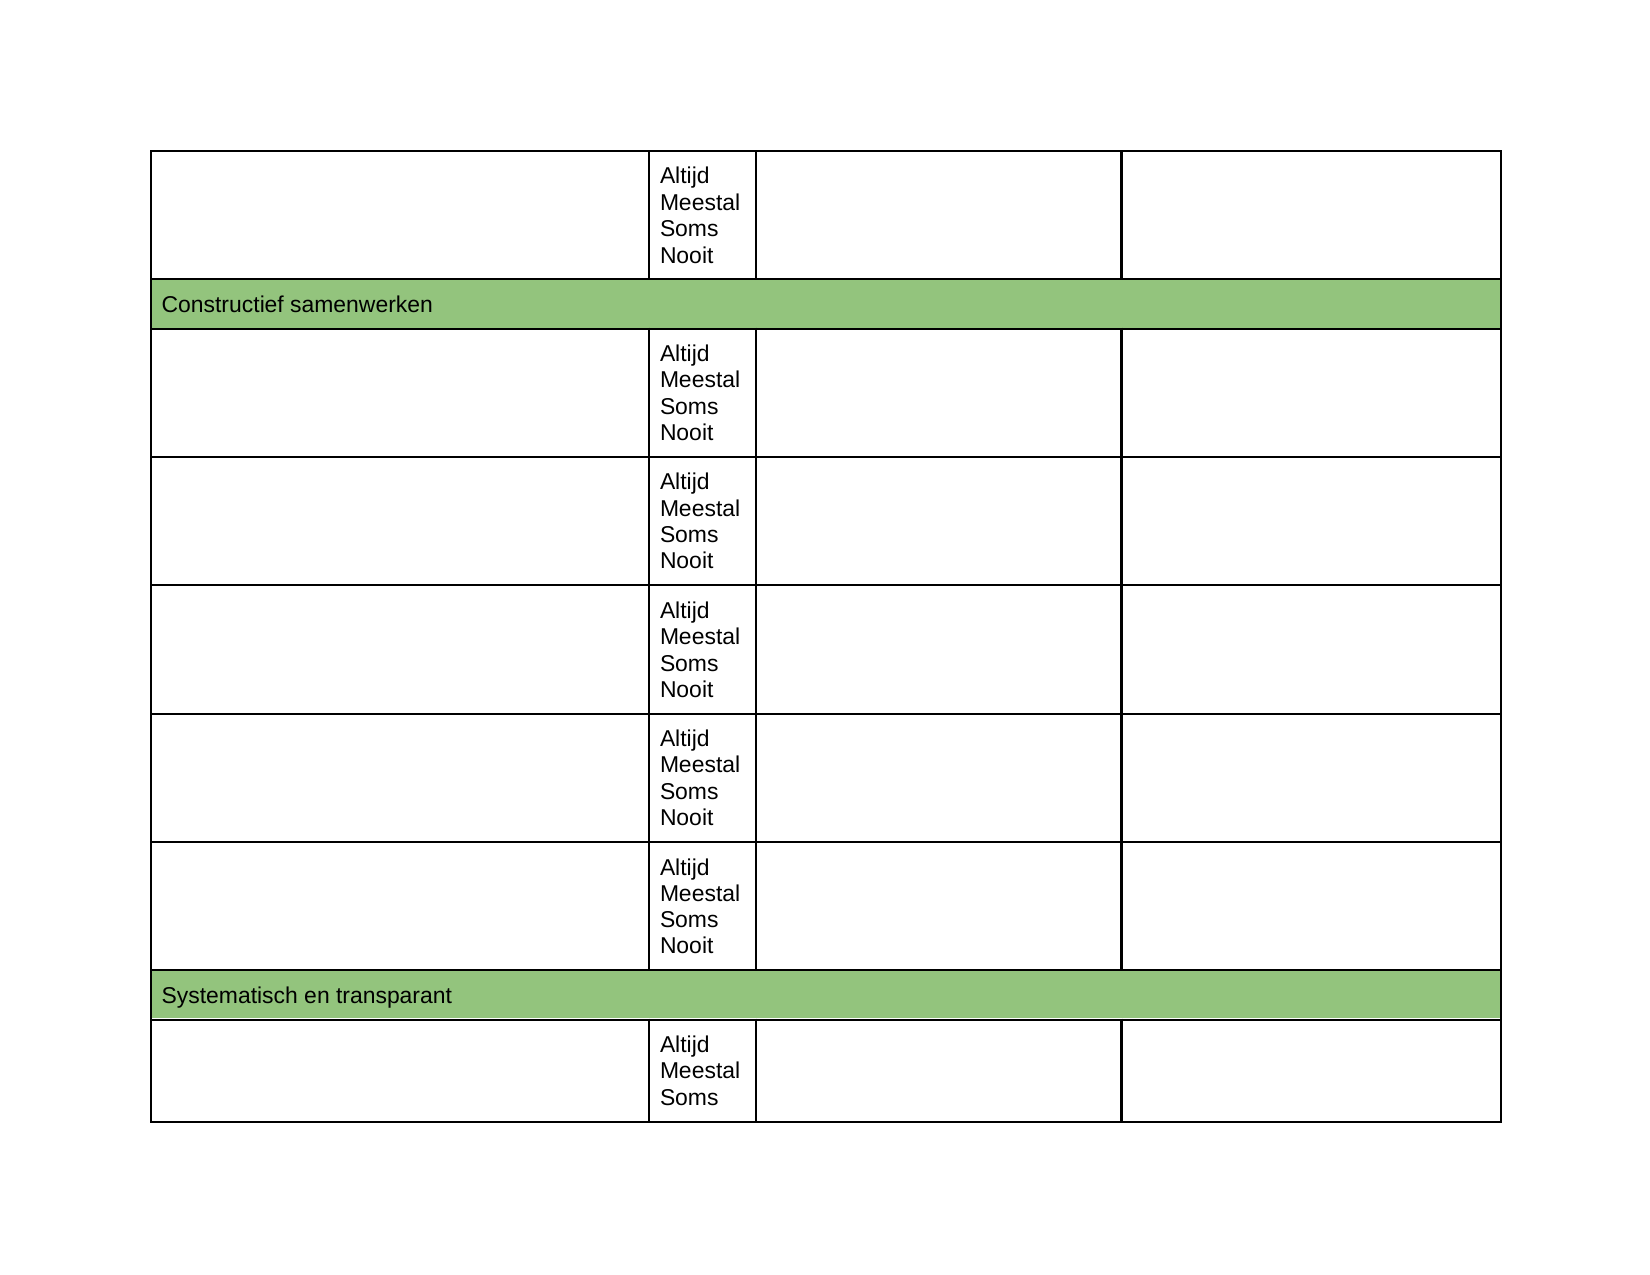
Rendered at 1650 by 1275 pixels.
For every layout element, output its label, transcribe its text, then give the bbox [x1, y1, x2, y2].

table_cell [757, 330, 1120, 456]
table_cell [1123, 715, 1500, 841]
table_cell [152, 330, 648, 456]
table_cell [152, 843, 648, 969]
table_cell Altijd Meestal Soms Nooit [650, 586, 755, 713]
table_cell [650, 1021, 755, 1121]
table_cell Altijd Meestal Soms Nooit [650, 715, 755, 841]
table_cell [1123, 458, 1500, 584]
table_cell [1123, 152, 1500, 278]
table_cell [757, 458, 1120, 584]
table_cell [1123, 330, 1500, 456]
table_cell [152, 586, 648, 713]
table_cell Altijd Meestal Soms Nooit [650, 458, 755, 584]
table_cell Altijd Meestal Soms Nooit [650, 330, 755, 456]
table_cell Systematisch en transparant [152, 971, 1500, 1018]
table_cell [757, 715, 1120, 841]
table_cell Constructief samenwerken [152, 280, 1500, 328]
table_cell [757, 1021, 1120, 1121]
table_cell [152, 1021, 648, 1121]
table_cell [152, 152, 648, 278]
table_cell [757, 843, 1120, 969]
table_cell [152, 458, 648, 584]
table_cell [757, 586, 1120, 713]
table_cell Altijd Meestal Soms Nooit [650, 843, 755, 969]
table_cell [1123, 843, 1500, 969]
table_cell [757, 152, 1120, 278]
table_cell [1123, 1021, 1500, 1121]
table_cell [650, 152, 755, 278]
table_cell [152, 715, 648, 841]
table_cell [1123, 586, 1500, 713]
